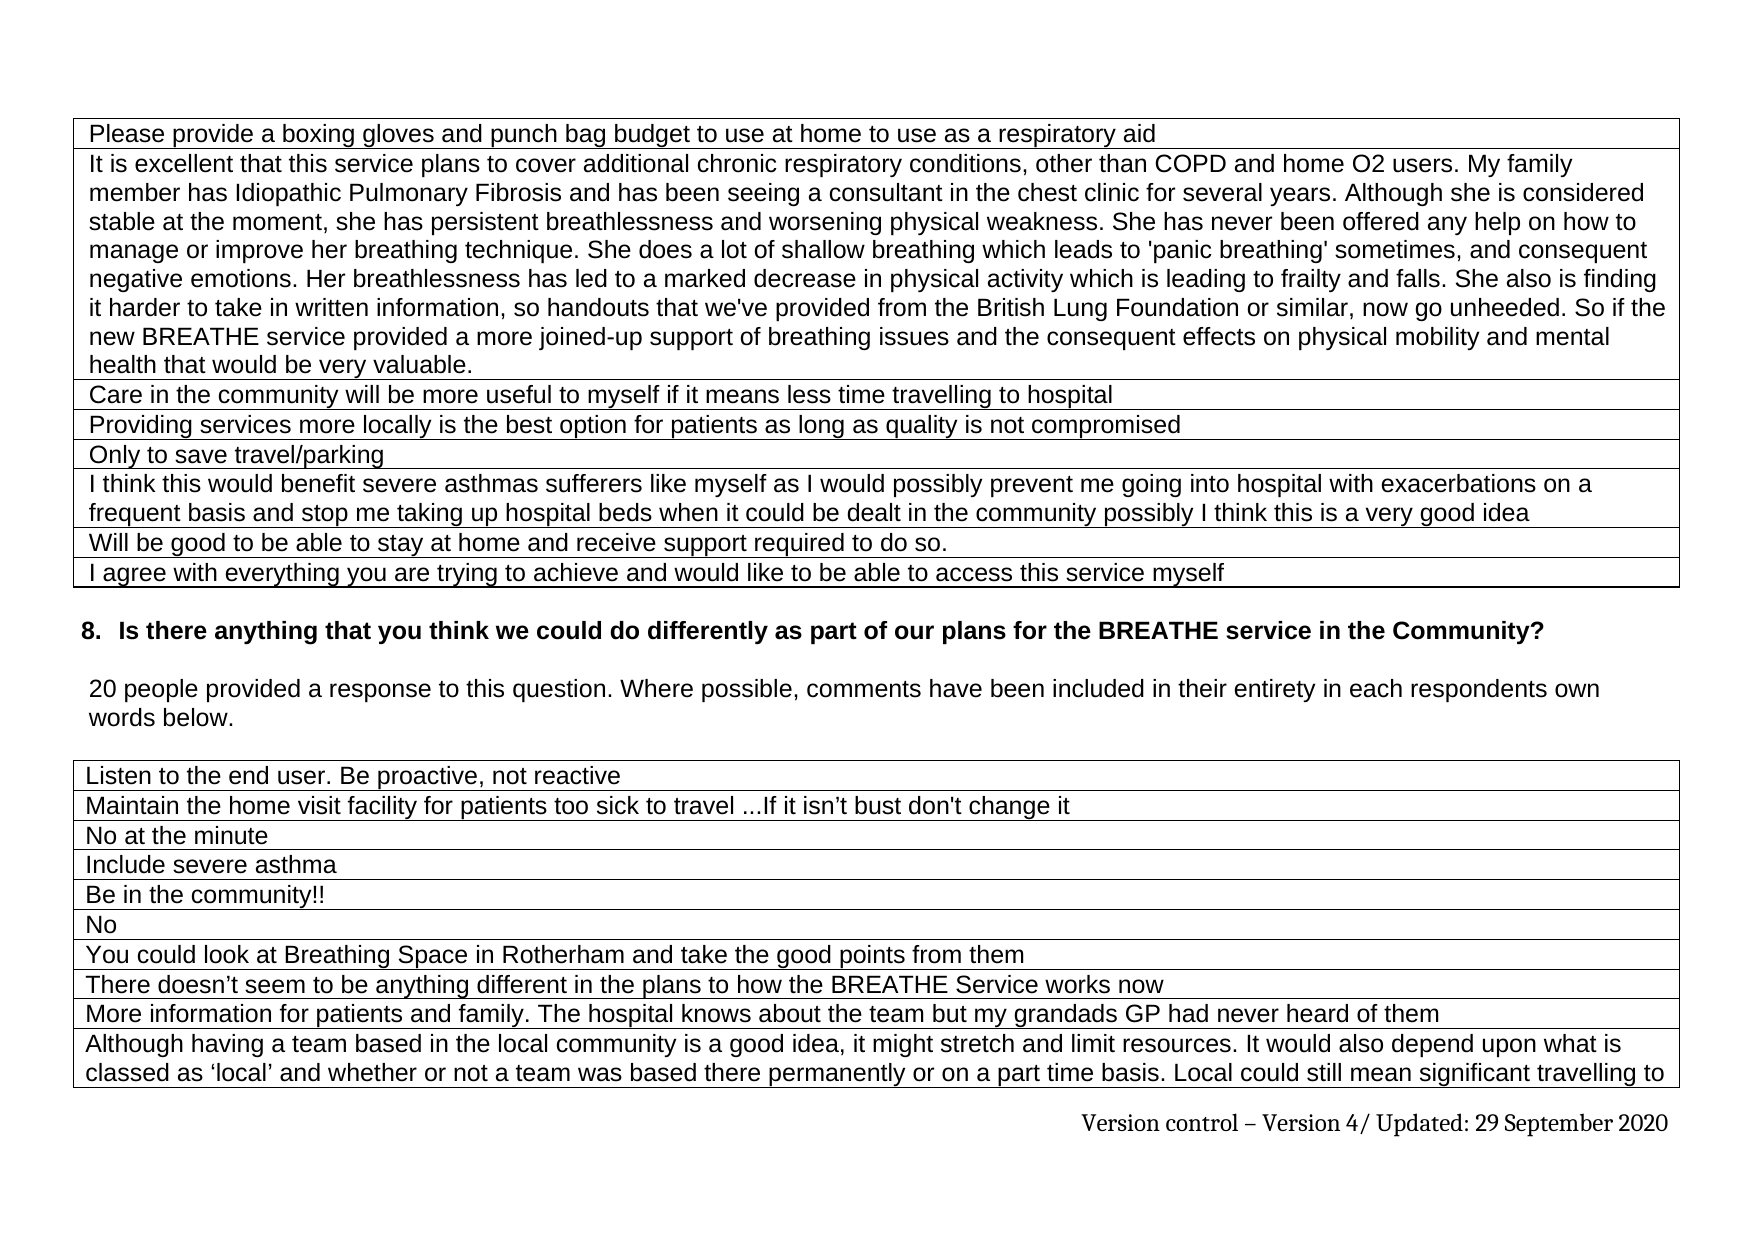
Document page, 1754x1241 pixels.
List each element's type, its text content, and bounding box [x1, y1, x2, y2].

table_cell No [74, 910, 1679, 939]
table_cell Be in the community!! [74, 880, 1679, 909]
table_cell Only to save travel/parking [74, 440, 1679, 468]
table_cell Include severe asthma [74, 850, 1679, 879]
text 20 people provided a response to this question. Where possible, comments have been included in their entirety in each respondents own words below. [89, 674, 1668, 731]
table_header Listen to the end user. Be proactive, not reactive [74, 761, 1679, 790]
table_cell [74, 1029, 1679, 1087]
list Is there anything that you think we could do differently as part of our plans for the BREATHE service in the Community? [81, 616, 1668, 645]
table_cell Providing services more locally is the best option for patients as long as quality is not compromised [74, 410, 1679, 438]
table_cell No at the minute [74, 821, 1679, 849]
table_cell Care in the community will be more useful to myself if it means less time travelling to hospital [74, 380, 1679, 409]
table_cell There doesn’t seem to be anything different in the plans to how the BREATHE Service works now [74, 970, 1679, 998]
table_cell Will be good to be able to stay at home and receive support required to do so. [74, 528, 1679, 557]
table_cell More information for patients and family. The hospital knows about the team but my grandads GP had never heard of them [74, 999, 1679, 1028]
table_cell Please provide a boxing gloves and punch bag budget to use at home to use as a respiratory aid [74, 119, 1679, 148]
table_cell I agree with everything you are trying to achieve and would like to be able to access this service myself [74, 558, 1679, 586]
table_cell I think this would benefit severe asthmas sufferers like myself as I would possibly prevent me going into hospital with exacerbations on a frequent basis and stop me taking up hospital beds when it could be dealt in the community possibly I think this is a very good idea [74, 469, 1679, 527]
table_cell Maintain the home visit facility for patients too sick to travel ...If it isn’t bust don't change it [74, 791, 1679, 819]
table_cell You could look at Breathing Space in Rotherham and take the good points from them [74, 940, 1679, 968]
table_cell It is excellent that this service plans to cover additional chronic respiratory conditions, other than COPD and home O2 users. My family member has Idiopathic Pulmonary Fibrosis and has been seeing a consultant in the chest clinic for several years. Although she is considered stable at the moment, she has persistent breathlessness and worsening physical weakness. She has never been offered any help on how to manage or improve her breathing technique. She does a lot of shallow breathing which leads to 'panic breathing' sometimes, and consequent negative emotions. Her breathlessness has led to a marked decrease in physical activity which is leading to frailty and falls. She also is finding it harder to take in written information, so handouts that we've provided from the British Lung Foundation or similar, now go unheeded. So if the new BREATHE service provided a more joined-up support of breathing issues and the consequent effects on physical mobility and mental health that would be very valuable. [74, 149, 1679, 379]
